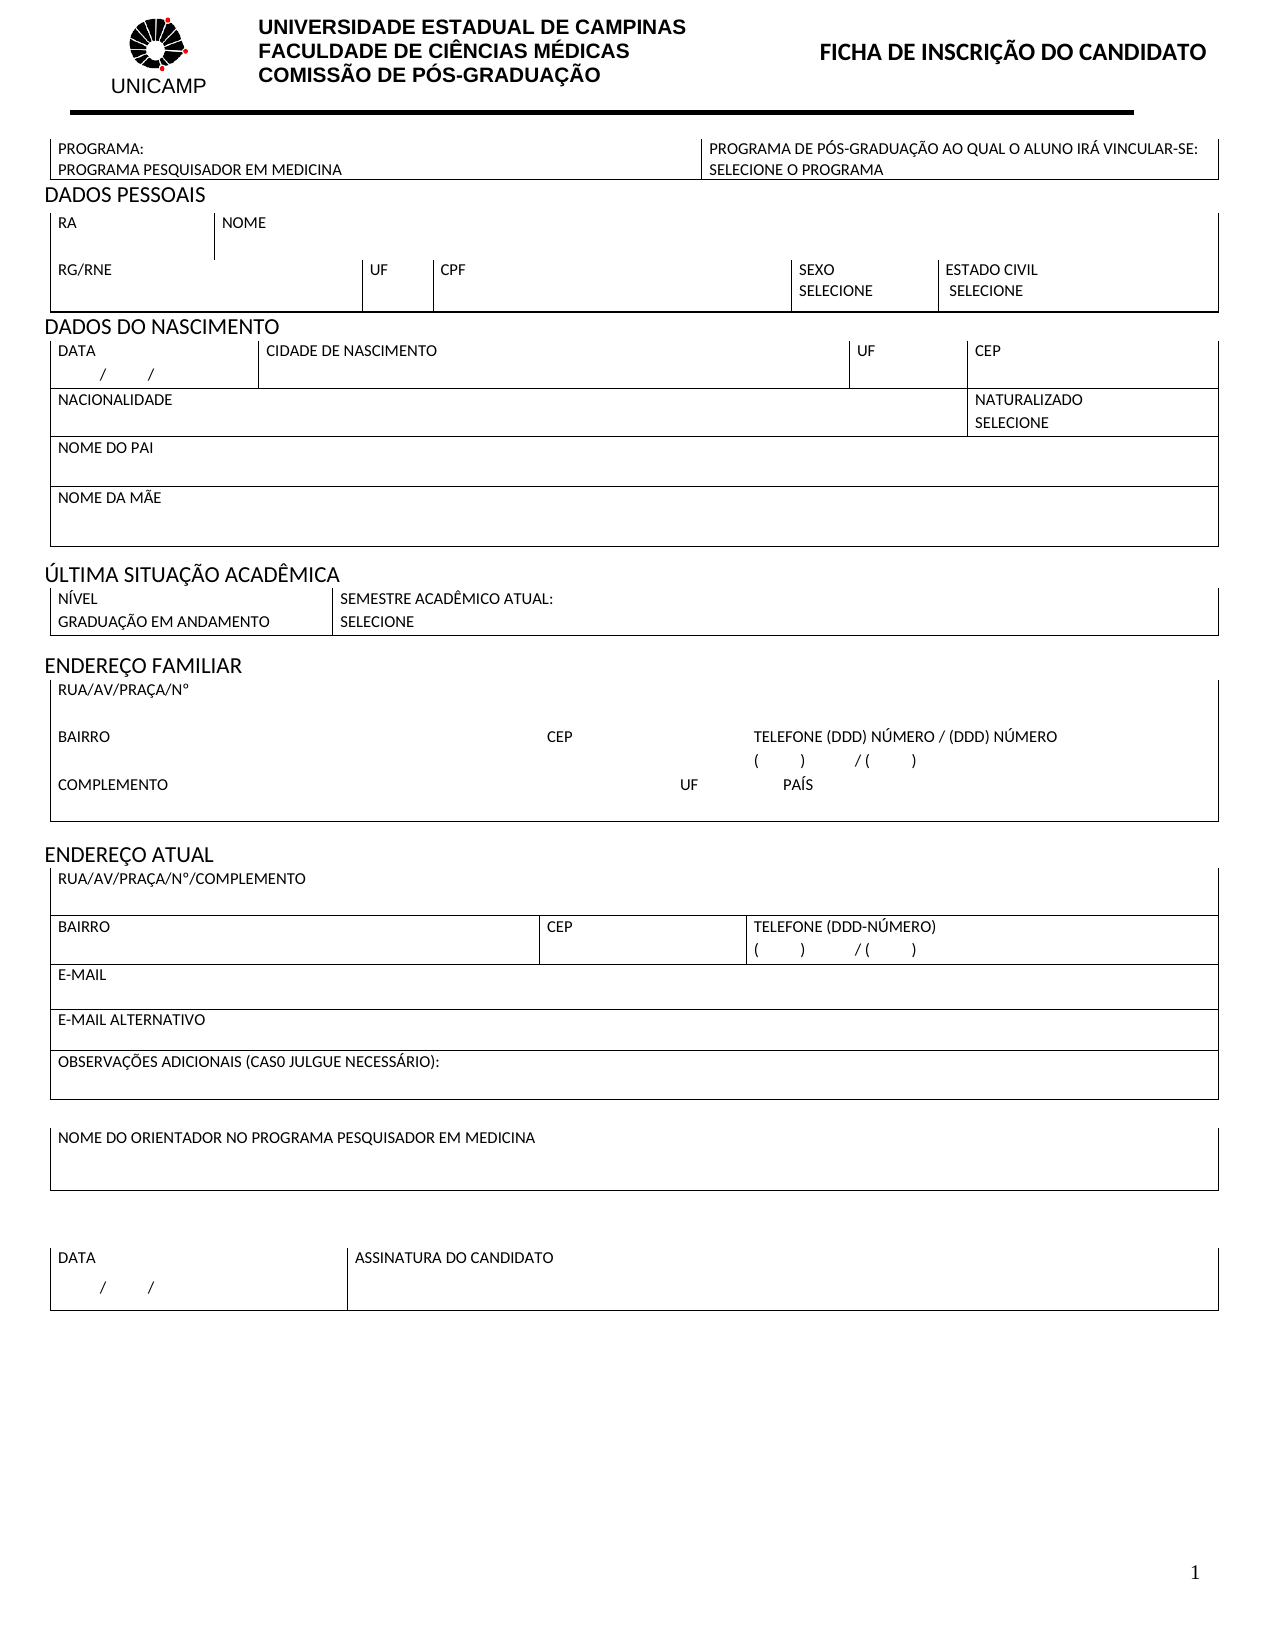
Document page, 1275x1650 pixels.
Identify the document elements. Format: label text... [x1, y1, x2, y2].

table_cell NACIONALIDADE [51, 389, 967, 436]
table_cell CPF [434, 260, 791, 311]
table_cell BAIRRO [51, 727, 539, 774]
table_header RUA/AV/PRAÇA/Nº [51, 680, 1218, 727]
table_cell UF [363, 260, 433, 311]
text ENDEREÇO FAMILIAR [44, 652, 1200, 679]
table_header DATA / / [51, 1248, 347, 1310]
text DADOS DO NASCIMENTO [44, 312, 1200, 341]
table_cell ESTADO CIVIL [939, 260, 1218, 311]
table_header PROGRAMA: PROGRAMA PESQUISADOR EM MEDICINA [51, 139, 701, 179]
table_cell TELEFONE (DDD) NÚMERO / (DDD) NÚMERO ( ) / ( ) [746, 727, 1218, 774]
table_cell NATURALIZADO [968, 389, 1218, 436]
table_cell COMPLEMENTO [51, 774, 672, 821]
table_cell SEXO [792, 260, 938, 311]
table_cell RG/RNE [51, 260, 362, 311]
table_cell BAIRRO [51, 916, 539, 963]
table_header NOME [215, 213, 1218, 260]
table_cell NOME DA MÃE [51, 487, 1218, 546]
table_cell UF [673, 774, 776, 821]
table_header RA [51, 213, 214, 260]
table_header RUA/AV/PRAÇA/Nº/COMPLEMENTO [51, 868, 1218, 915]
table_cell CEP [540, 916, 746, 963]
text DADOS PESSOAIS [44, 180, 1200, 208]
table_cell NOME DO PAI [51, 437, 1218, 486]
text ENDEREÇO ATUAL [44, 840, 1200, 868]
table_cell E-MAIL ALTERNATIVO [51, 1010, 1218, 1050]
table_header SEMESTRE ACADÊMICO ATUAL: [333, 588, 1218, 635]
table_cell CEP [540, 727, 746, 774]
table_header DATA / / [51, 341, 258, 388]
table_header NÍVEL GRADUAÇÃO EM ANDAMENTO [51, 588, 332, 635]
table_header CEP [968, 341, 1218, 388]
text ÚLTIMA SITUAÇÃO ACADÊMICA [44, 560, 1200, 588]
table_cell E-MAIL [51, 965, 1218, 1009]
table_header ASSINATURA DO CANDIDATO [348, 1248, 1218, 1310]
table_cell OBSERVAÇÕES ADICIONAIS (CAS0 JULGUE NECESSÁRIO): [51, 1051, 1218, 1098]
table_cell TELEFONE (DDD-NÚMERO) ( ) / ( ) [747, 916, 1218, 963]
table_cell PAÍS [776, 774, 1218, 821]
table_header UF [850, 341, 967, 388]
table_header PROGRAMA DE PÓS-GRADUAÇÃO AO QUAL O ALUNO IRÁ VINCULAR-SE: [702, 139, 1218, 179]
table_header NOME DO ORIENTADOR NO PROGRAMA PESQUISADOR EM MEDICINA [51, 1128, 1218, 1190]
table_header CIDADE DE NASCIMENTO [259, 341, 849, 388]
